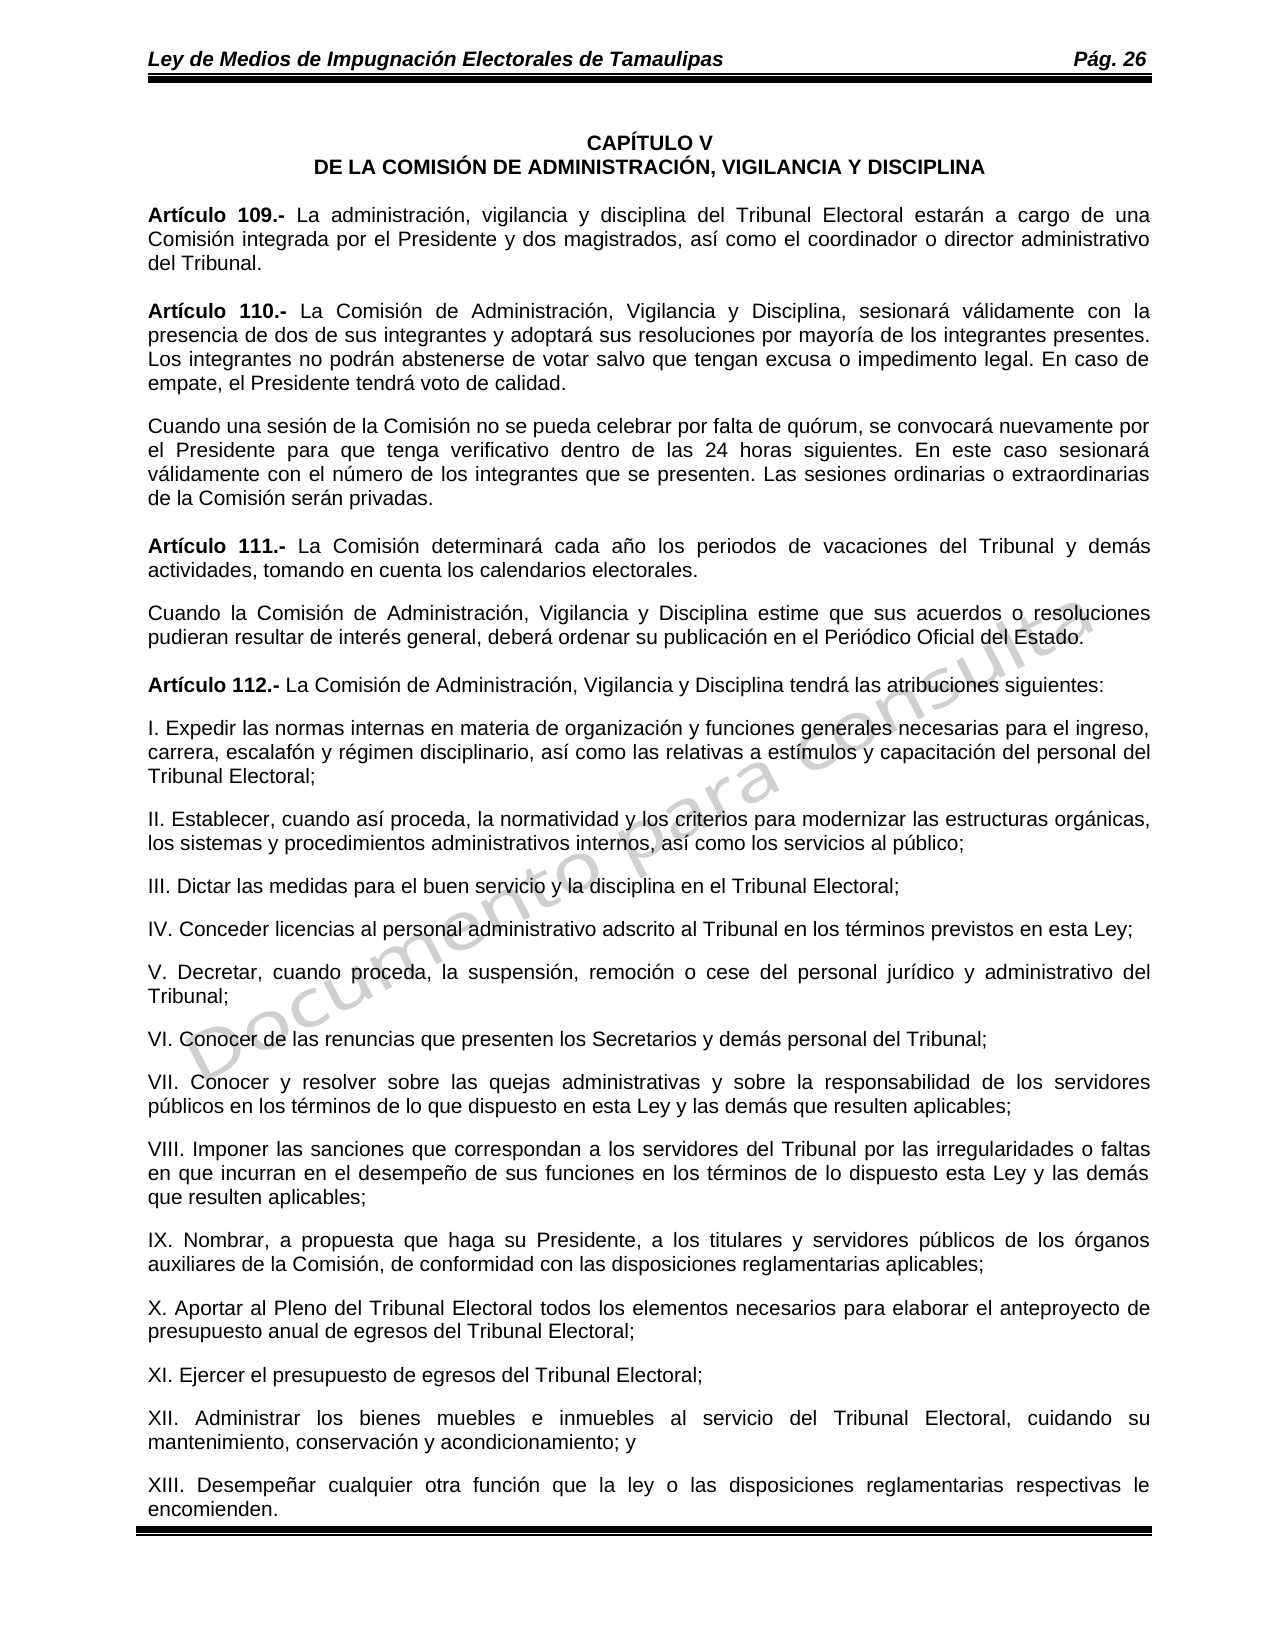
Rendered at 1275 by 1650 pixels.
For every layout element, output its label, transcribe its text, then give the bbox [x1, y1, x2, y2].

text IV. Conceder licencias al personal administrativo adscrito al Tribunal en los términos previstos en esta Ley; [148, 917, 1152, 941]
text XII. Administrar los bienes muebles e inmuebles al servicio del Tribunal Electoral, cuidando su mantenimiento, conservación y acondicionamiento; y [148, 1406, 1152, 1453]
text XIII. Desempeñar cualquier otra función que la ley o las disposiciones reglamentarias respectivas le encomienden. [148, 1473, 1152, 1521]
text IX. Nombrar, a propuesta que haga su Presidente, a los titulares y servidores públicos de los órganos auxiliares de la Comisión, de conformidad con las disposiciones reglamentarias aplicables; [148, 1228, 1152, 1276]
text DE LA COMISIÓN DE ADMINISTRACIÓN, VIGILANCIA Y DISCIPLINA [148, 155, 1152, 179]
text Artículo 110.- La Comisión de Administración, Vigilancia y Disciplina, sesionará válidamente con la presencia de dos de sus integrantes y adoptará sus resoluciones por mayoría de los integrantes presentes. Los integrantes no podrán abstenerse de votar salvo que tengan excusa o impedimento legal. En caso de empate, el Presidente tendrá voto de calidad. [148, 299, 1152, 394]
text Cuando la Comisión de Administración, Vigilancia y Disciplina estime que sus acuerdos o resoluciones pudieran resultar de interés general, deberá ordenar su publicación en el Periódico Oficial del Estado. [148, 601, 1152, 648]
text I. Expedir las normas internas en materia de organización y funciones generales necesarias para el ingreso, carrera, escalafón y régimen disciplinario, así como las relativas a estímulos y capacitación del personal del Tribunal Electoral; [148, 716, 1152, 787]
text II. Establecer, cuando así proceda, la normatividad y los criterios para modernizar las estructuras orgánicas, los sistemas y procedimientos administrativos internos, así como los servicios al público; [148, 807, 1152, 854]
text X. Aportar al Pleno del Tribunal Electoral todos los elementos necesarios para elaborar el anteproyecto de presupuesto anual de egresos del Tribunal Electoral; [148, 1295, 1152, 1343]
text Artículo 111.- La Comisión determinará cada año los periodos de vacaciones del Tribunal y demás actividades, tomando en cuenta los calendarios electorales. [148, 533, 1152, 581]
text V. Decretar, cuando proceda, la suspensión, remoción o cese del personal jurídico y administrativo del Tribunal; [148, 960, 1152, 1008]
text CAPÍTULO V [148, 131, 1152, 155]
text VII. Conocer y resolver sobre las quejas administrativas y sobre la responsabilidad de los servidores públicos en los términos de lo que dispuesto en esta Ley y las demás que resulten aplicables; [148, 1070, 1152, 1118]
text Artículo 112.- La Comisión de Administración, Vigilancia y Disciplina tendrá las atribuciones siguientes: [148, 672, 1152, 696]
text VI. Conocer de las renuncias que presenten los Secretarios y demás personal del Tribunal; [148, 1027, 1152, 1051]
text III. Dictar las medidas para el buen servicio y la disciplina en el Tribunal Electoral; [148, 874, 1152, 898]
text XI. Ejercer el presupuesto de egresos del Tribunal Electoral; [148, 1362, 1152, 1386]
text Cuando una sesión de la Comisión no se pueda celebrar por falta de quórum, se convocará nuevamente por el Presidente para que tenga verificativo dentro de las 24 horas siguientes. En este caso sesionará válidamente con el número de los integrantes que se presenten. Las sesiones ordinarias o extraordinarias de la Comisión serán privadas. [148, 414, 1152, 509]
text VIII. Imponer las sanciones que correspondan a los servidores del Tribunal por las irregularidades o faltas en que incurran en el desempeño de sus funciones en los términos de lo dispuesto esta Ley y las demás que resulten aplicables; [148, 1137, 1152, 1209]
text Artículo 109.- La administración, vigilancia y disciplina del Tribunal Electoral estarán a cargo de una Comisión integrada por el Presidente y dos magistrados, así como el coordinador o director administrativo del Tribunal. [148, 203, 1152, 275]
